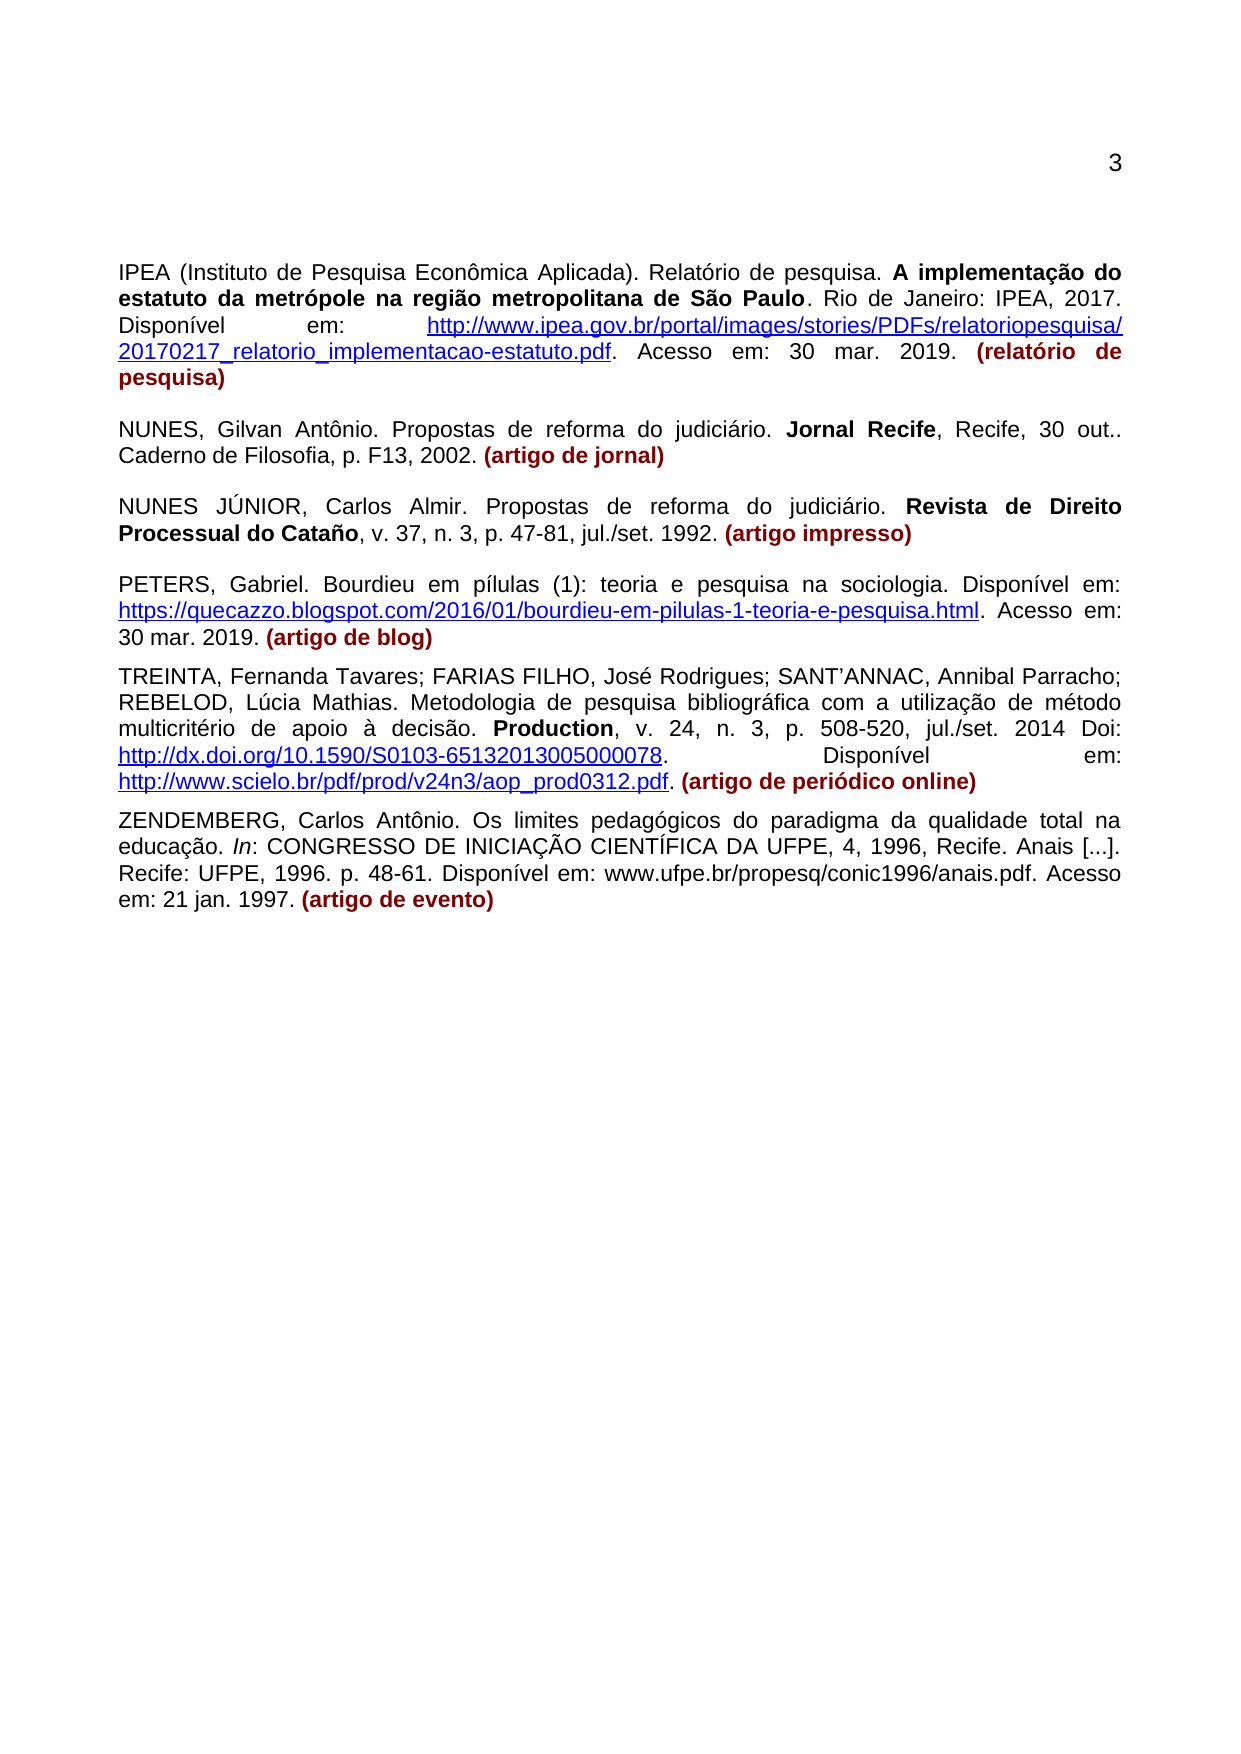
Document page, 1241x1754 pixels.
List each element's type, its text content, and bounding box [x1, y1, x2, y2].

text TREINTA, Fernanda Tavares; FARIAS FILHO, José Rodrigues; SANT’ANNAC, Annibal Parracho; REBELOD, Lúcia Mathias. Metodologia de pesquisa bibliográfica com a utilização de método multicritério de apoio à decisão. Production, v. 24, n. 3, p. 508-520, jul./set. 2014 Doi: http://dx.doi.org/10.1590/S0103-65132013005000078. Disponível em: http://www.scielo.br/pdf/prod/v24n3/aop_prod0312.pdf. (artigo de periódico online) [118, 663, 1122, 794]
text ZENDEMBERG, Carlos Antônio. Os limites pedagógicos do paradigma da qualidade total na educação. In: CONGRESSO DE INICIAÇÃO CIENTÍFICA DA UFPE, 4, 1996, Recife. Anais [...]. Recife: UFPE, 1996. p. 48-61. Disponível em: www.ufpe.br/propesq/conic1996/anais.pdf. Acesso em: 21 jan. 1997. (artigo de evento) [118, 807, 1122, 912]
text PETERS, Gabriel. Bourdieu em pílulas (1): teoria e pesquisa na sociologia. Disponível em: https://quecazzo.blogspot.com/2016/01/bourdieu-em-pilulas-1-teoria-e-pesquisa.html. Acesso em: 30 mar. 2019. (artigo de blog) [118, 571, 1122, 650]
text NUNES JÚNIOR, Carlos Almir. Propostas de reforma do judiciário. Revista de Direito Processual do Cataño, v. 37, n. 3, p. 47-81, jul./set. 1992. (artigo impresso) [118, 493, 1122, 546]
text IPEA (Instituto de Pesquisa Econômica Aplicada). Relatório de pesquisa. A implementação do estatuto da metrópole na região metropolitana de São Paulo. Rio de Janeiro: IPEA, 2017. Disponível em: http://www.ipea.gov.br/portal/images/stories/PDFs/relatoriopesquisa/20170217_relatorio_implementacao-estatuto.pdf. Acesso em: 30 mar. 2019. (relatório de pesquisa) [118, 259, 1122, 391]
text NUNES, Gilvan Antônio. Propostas de reforma do judiciário. Jornal Recife, Recife, 30 out.. Caderno de Filosofia, p. F13, 2002. (artigo de jornal) [118, 416, 1122, 468]
